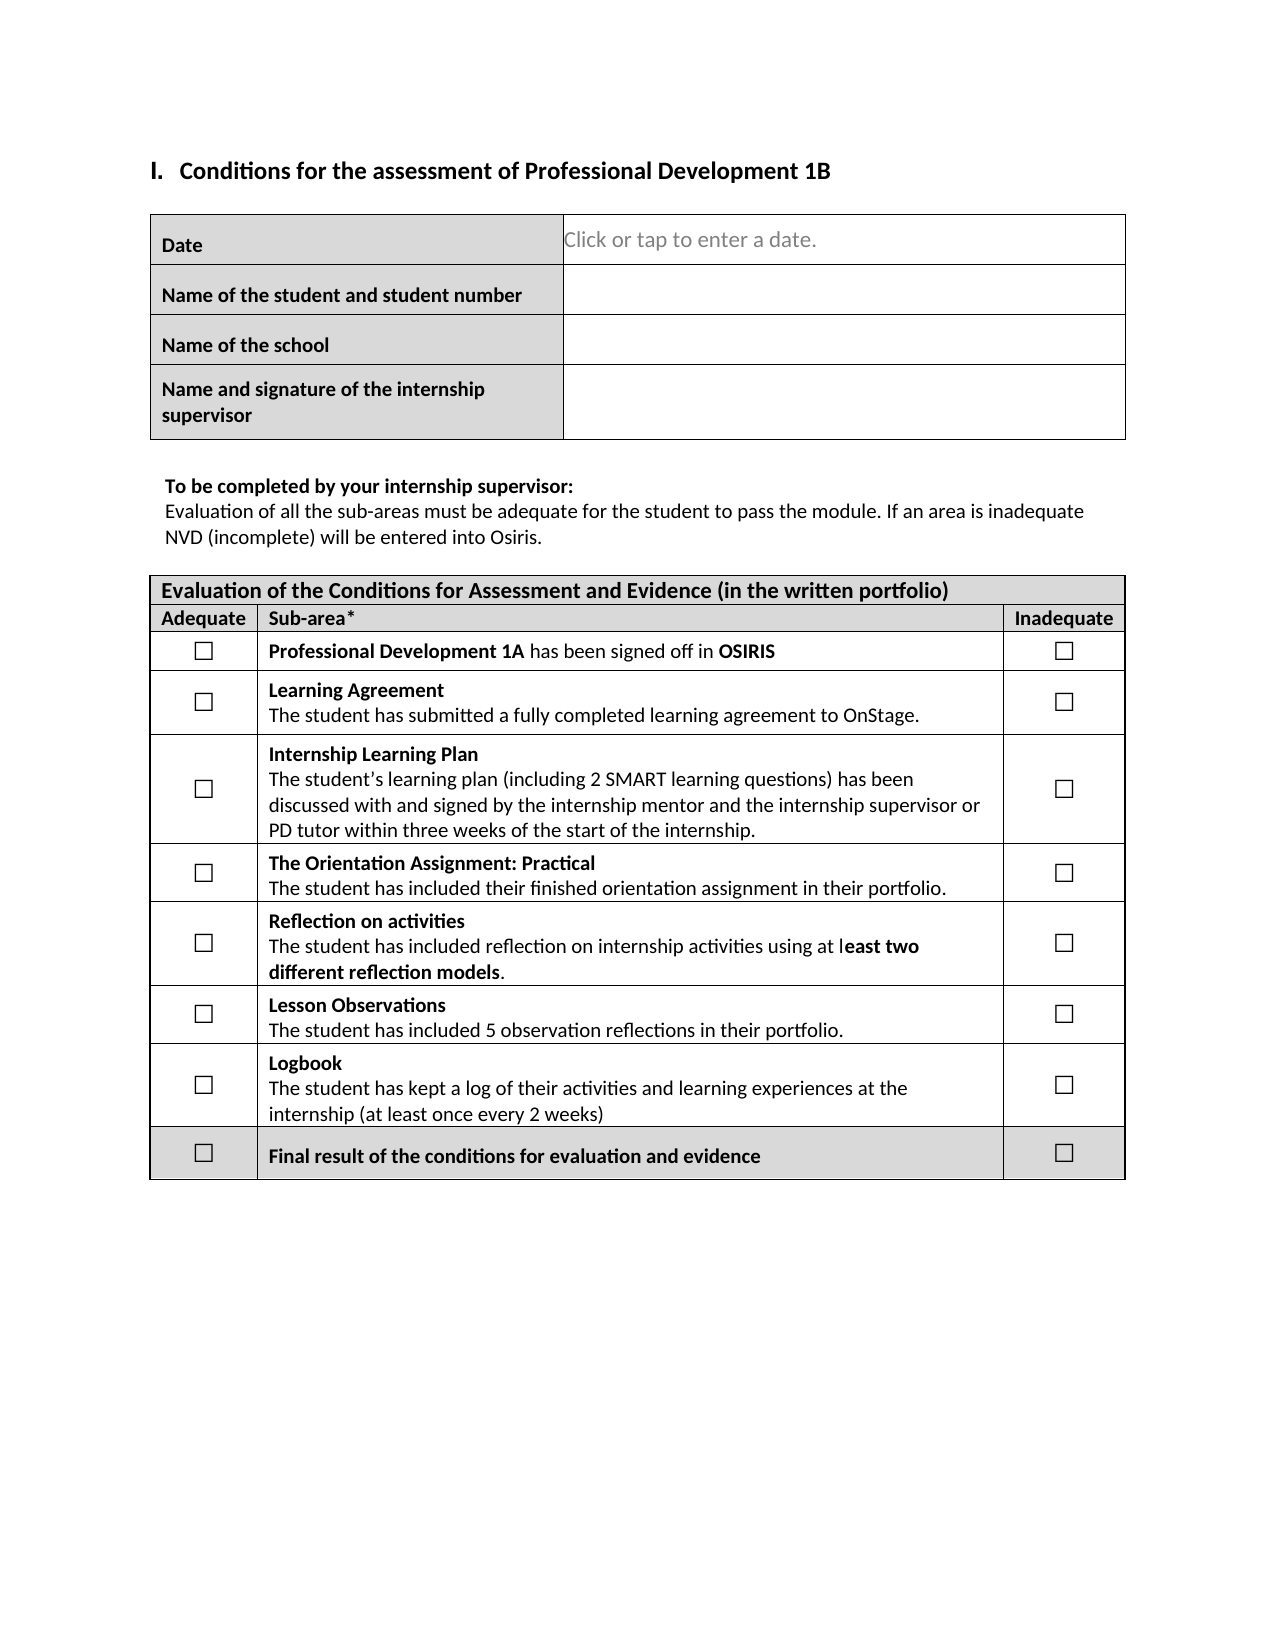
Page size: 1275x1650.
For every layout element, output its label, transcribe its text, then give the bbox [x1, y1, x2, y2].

table_cell [1004, 1044, 1124, 1126]
table_cell Lesson Observations The student has included 5 observation reflections in their portfolio. [258, 986, 1003, 1043]
table_header Evaluation of the Conditions for Assessment and Evidence (in the written portfolio) [151, 576, 1124, 604]
table_cell Adequate [151, 605, 257, 631]
subtitle Conditions for the assessment of Professional Development 1B [150, 155, 1125, 185]
table_cell Reflection on activities The student has included reflection on internship activities using at least two different reflection models. [258, 902, 1003, 984]
table_cell Final result of the conditions for evaluation and evidence [258, 1127, 1003, 1178]
table_cell [151, 1127, 257, 1178]
table_cell Professional Development 1A has been signed off in OSIRIS [258, 632, 1003, 669]
table_cell Name of the school [151, 315, 563, 364]
table_cell Logbook The student has kept a log of their activities and learning experiences at the internship (at least once every 2 weeks) [258, 1044, 1003, 1126]
table_cell [564, 265, 1125, 314]
table_cell Sub-area* [258, 605, 1003, 631]
table_cell [1004, 1127, 1124, 1178]
table_cell Learning Agreement The student has submitted a fully completed learning agreement to OnStage. [258, 671, 1003, 734]
table_cell [1004, 844, 1124, 901]
table_cell [564, 315, 1125, 364]
table_cell Inadequate [1004, 605, 1124, 631]
table_cell Name and signature of the internship supervisor [151, 365, 563, 439]
table_header Date [151, 215, 563, 264]
table_cell The Orientation Assignment: Practical The student has included their finished orientation assignment in their portfolio. [258, 844, 1003, 901]
table_cell [151, 1044, 257, 1126]
text To be completed by your internship supervisor: [165, 473, 1125, 499]
table_cell [564, 365, 1125, 439]
text Evaluation of all the sub-areas must be adequate for the student to pass the module. If an area is inadequate NVD (incomplete) will be entered into Osiris. [165, 499, 1125, 549]
table_cell Internship Learning Plan The student’s learning plan (including 2 SMART learning questions) has been discussed with and signed by the internship mentor and the internship supervisor or PD tutor within three weeks of the start of the internship. [258, 735, 1003, 843]
table_cell [1004, 902, 1124, 984]
table_cell Name of the student and student number [151, 265, 563, 314]
